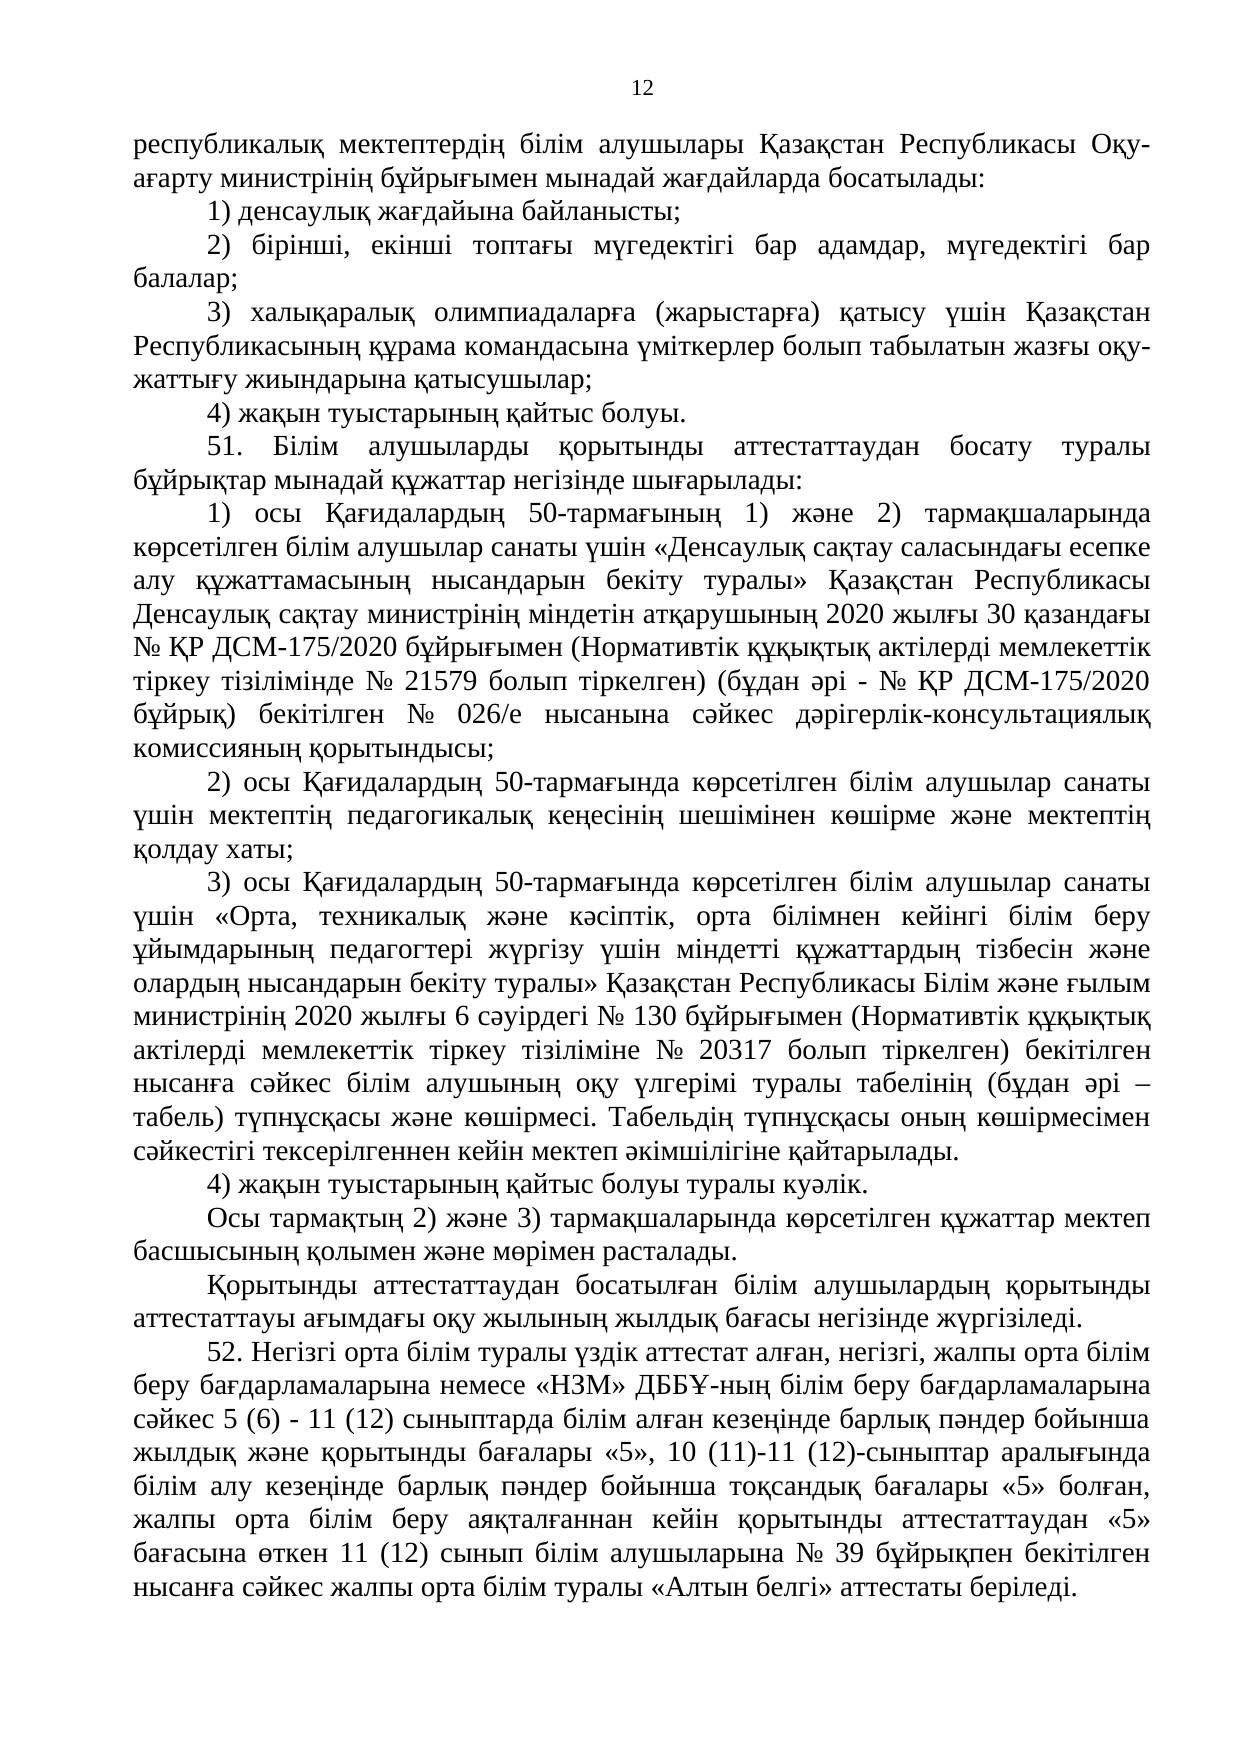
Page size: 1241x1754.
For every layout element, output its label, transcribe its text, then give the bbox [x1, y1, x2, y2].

text 1) осы Қағидалардың 50-тармағының 1) және 2) тармақшаларында көрсетілген білім алушылар санаты үшін «Денсаулық сақтау саласындағы есепке алу құжаттамасының нысандарын бекіту туралы» Қазақстан Республикасы Денсаулық сақтау министрінің міндетін атқарушының 2020 жылғы 30 қазандағы № ҚР ДСМ-175/2020 бұйрығымен (Нормативтік құқықтық актілерді мемлекеттік тіркеу тізілімінде № 21579 болып тіркелген) (бұдан әрі - № ҚР ДСМ-175/2020 бұйрық) бекітілген № 026/е нысанына сәйкес дәрігерлік-консультациялық комиссияның қорытындысы; [133, 495, 1152, 764]
text 51. Білім алушыларды қорытынды аттестаттаудан босату туралы бұйрықтар мынадай құжаттар негізінде шығарылады: [133, 428, 1152, 495]
text 2) осы Қағидалардың 50-тармағында көрсетілген білім алушылар санаты үшін мектептің педагогикалық кеңесінің шешімінен көшірме және мектептің қолдау хаты; [133, 764, 1152, 864]
text 52. Негізгі орта білім туралы үздік аттестат алған, негізгі, жалпы орта білім беру бағдарламаларына немесе «НЗМ» ДББҰ-ның білім беру бағдарламаларына сәйкес 5 (6) - 11 (12) сыныптарда білім алған кезеңінде барлық пәндер бойынша жылдық және қорытынды бағалары «5», 10 (11)-11 (12)-сыныптар аралығында білім алу кезеңінде барлық пәндер бойынша тоқсандық бағалары «5» болған, жалпы орта білім беру аяқталғаннан кейін қорытынды аттестаттаудан «5» бағасына өткен 11 (12) сынып білім алушыларына № 39 бұйрықпен бекітілген нысанға сәйкес жалпы орта білім туралы «Алтын белгі» аттестаты беріледі. [133, 1334, 1152, 1602]
text 2) бірінші, екінші топтағы мүгедектігі бар адамдар, мүгедектігі бар балалар; [133, 227, 1152, 294]
text 4) жақын туыстарының қайтыс болуы. [133, 395, 1152, 428]
text 1) денсаулық жағдайына байланысты; [133, 193, 1152, 227]
text 3) халықаралық олимпиадаларға (жарыстарға) қатысу үшін Қазақстан Республикасының құрама командасына үміткерлер болып табылатын жазғы оқу-жаттығу жиындарына қатысушылар; [133, 294, 1152, 395]
text Осы тармақтың 2) және 3) тармақшаларында көрсетілген құжаттар мектеп басшысының қолымен және мөрімен расталады. [133, 1200, 1152, 1267]
text 4) жақын туыстарының қайтыс болуы туралы куәлік. [133, 1166, 1152, 1200]
text Қорытынды аттестаттаудан босатылған білім алушылардың қорытынды аттестаттауы ағымдағы оқу жылының жылдық бағаcы негізінде жүргізіледі. [133, 1267, 1152, 1334]
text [133, 126, 1152, 193]
text 3) осы Қағидалардың 50-тармағында көрсетілген білім алушылар санаты үшін «Орта, техникалық және кәсіптік, орта білімнен кейінгі білім беру ұйымдарының педагогтері жүргізу үшін міндетті құжаттардың тізбесін және олардың нысандарын бекіту туралы» Қазақстан Республикасы Білім және ғылым министрінің 2020 жылғы 6 сәуірдегі № 130 бұйрығымен (Нормативтік құқықтық актілерді мемлекеттік тіркеу тізіліміне № 20317 болып тіркелген) бекітілген нысанға сәйкес білім алушының оқу үлгерімі туралы табелінің (бұдан әрі – табель) түпнұсқасы және көшірмесі. Табельдің түпнұсқасы оның көшірмесімен сәйкестігі тексерілгеннен кейін мектеп әкімшілігіне қайтарылады. [133, 864, 1152, 1166]
